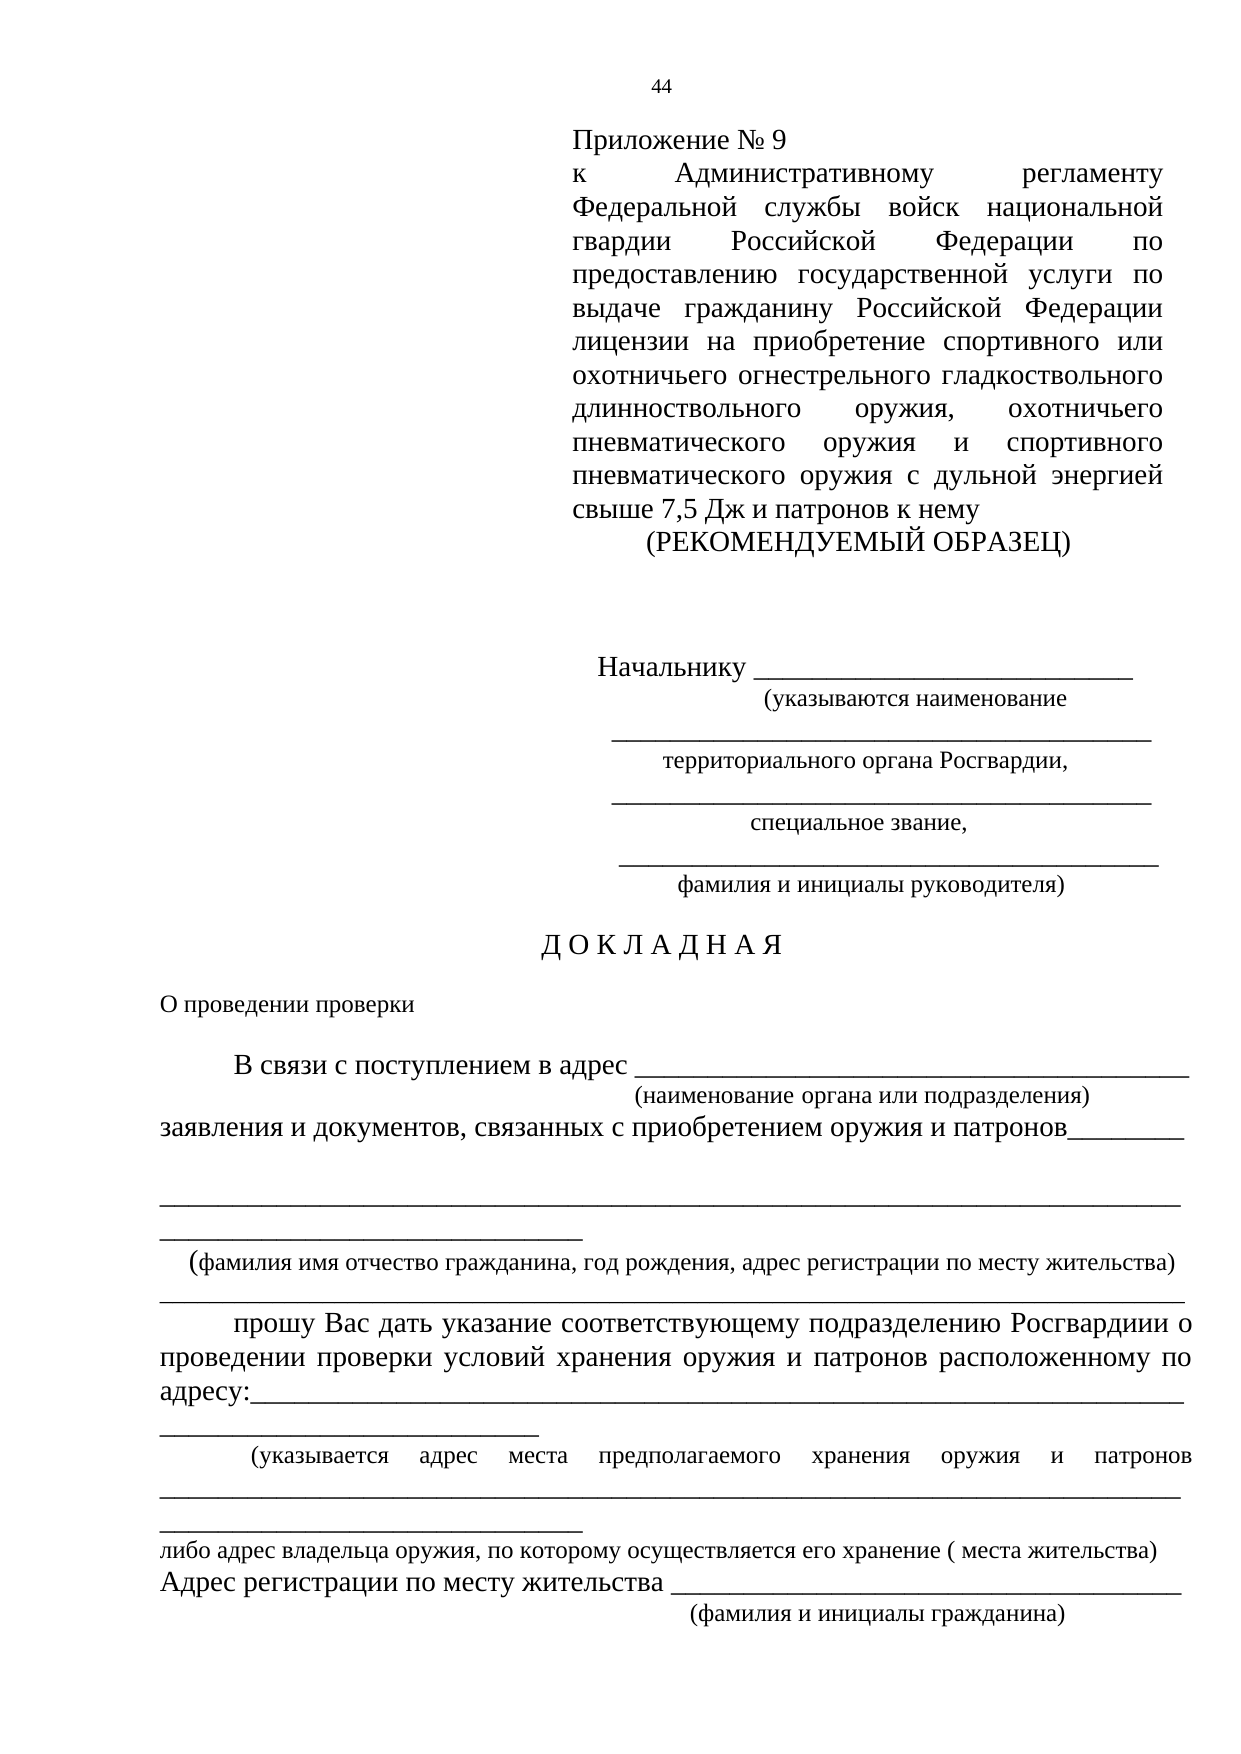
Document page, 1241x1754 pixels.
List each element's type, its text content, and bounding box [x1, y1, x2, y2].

text специальное звание, [159, 807, 1163, 836]
text заявления и документов, связанных с приобретением оружия и патронов________ [159, 1109, 1193, 1143]
text Д О К Л А Д Н А Я [159, 927, 1163, 961]
text _____________________________________ [159, 836, 1163, 869]
text __________________________________________________________________________________ [159, 1277, 1193, 1306]
text территориального органа Росгвардии, [159, 745, 1163, 774]
text (фамилия имя отчество гражданина, год рождения, адрес регистрации по месту жительства) [159, 1243, 1193, 1277]
text фамилия и инициалы руководителя) [159, 869, 1163, 898]
text к Административному регламенту Федеральной службы войск национальной гвардии Российской Федерации по предоставлению государственной услуги по выдаче гражданину Российской Федерации лицензии на приобретение спортивного или охотничьего огнестрельного гладкоствольного длинноствольного оружия, охотничьего пневматического оружия и спортивного пневматического оружия с дульной энергией свыше 7,5 Дж и патронов к нему [572, 156, 1163, 524]
text Приложение № 9 [572, 122, 1163, 156]
text (указывается адрес места предполагаемого хранения оружия и патронов ___________________________________________________________________________________________________ [159, 1440, 1193, 1536]
text (указываются наименование [159, 683, 1163, 711]
text ___________________________________________________________________________________________________ [159, 1176, 1193, 1243]
text Начальнику __________________________ [159, 649, 1163, 683]
text (наименование органа или подразделения) [159, 1080, 1193, 1109]
text (РЕКОМЕНДУЕМЫЙ ОБРАЗЕЦ) [159, 524, 1163, 558]
text О проведении проверки [159, 989, 1163, 1018]
text _____________________________________ [159, 711, 1163, 745]
text Адрес регистрации по месту жительства ___________________________________ [159, 1564, 1193, 1598]
text _____________________________________ [159, 774, 1163, 807]
text В связи с поступлением в адрес ______________________________________ [159, 1047, 1193, 1080]
text либо адрес владельца оружия, по которому осуществляется его хранение ( места жительства) [159, 1536, 1163, 1564]
text прошу Вас дать указание соответствующему подразделению Росгвардиии о проведении проверки условий хранения оружия и патронов расположенному по адресу:__________________________________________________________________________________________ [159, 1306, 1193, 1440]
text (фамилия и инициалы гражданина) [159, 1598, 1163, 1627]
